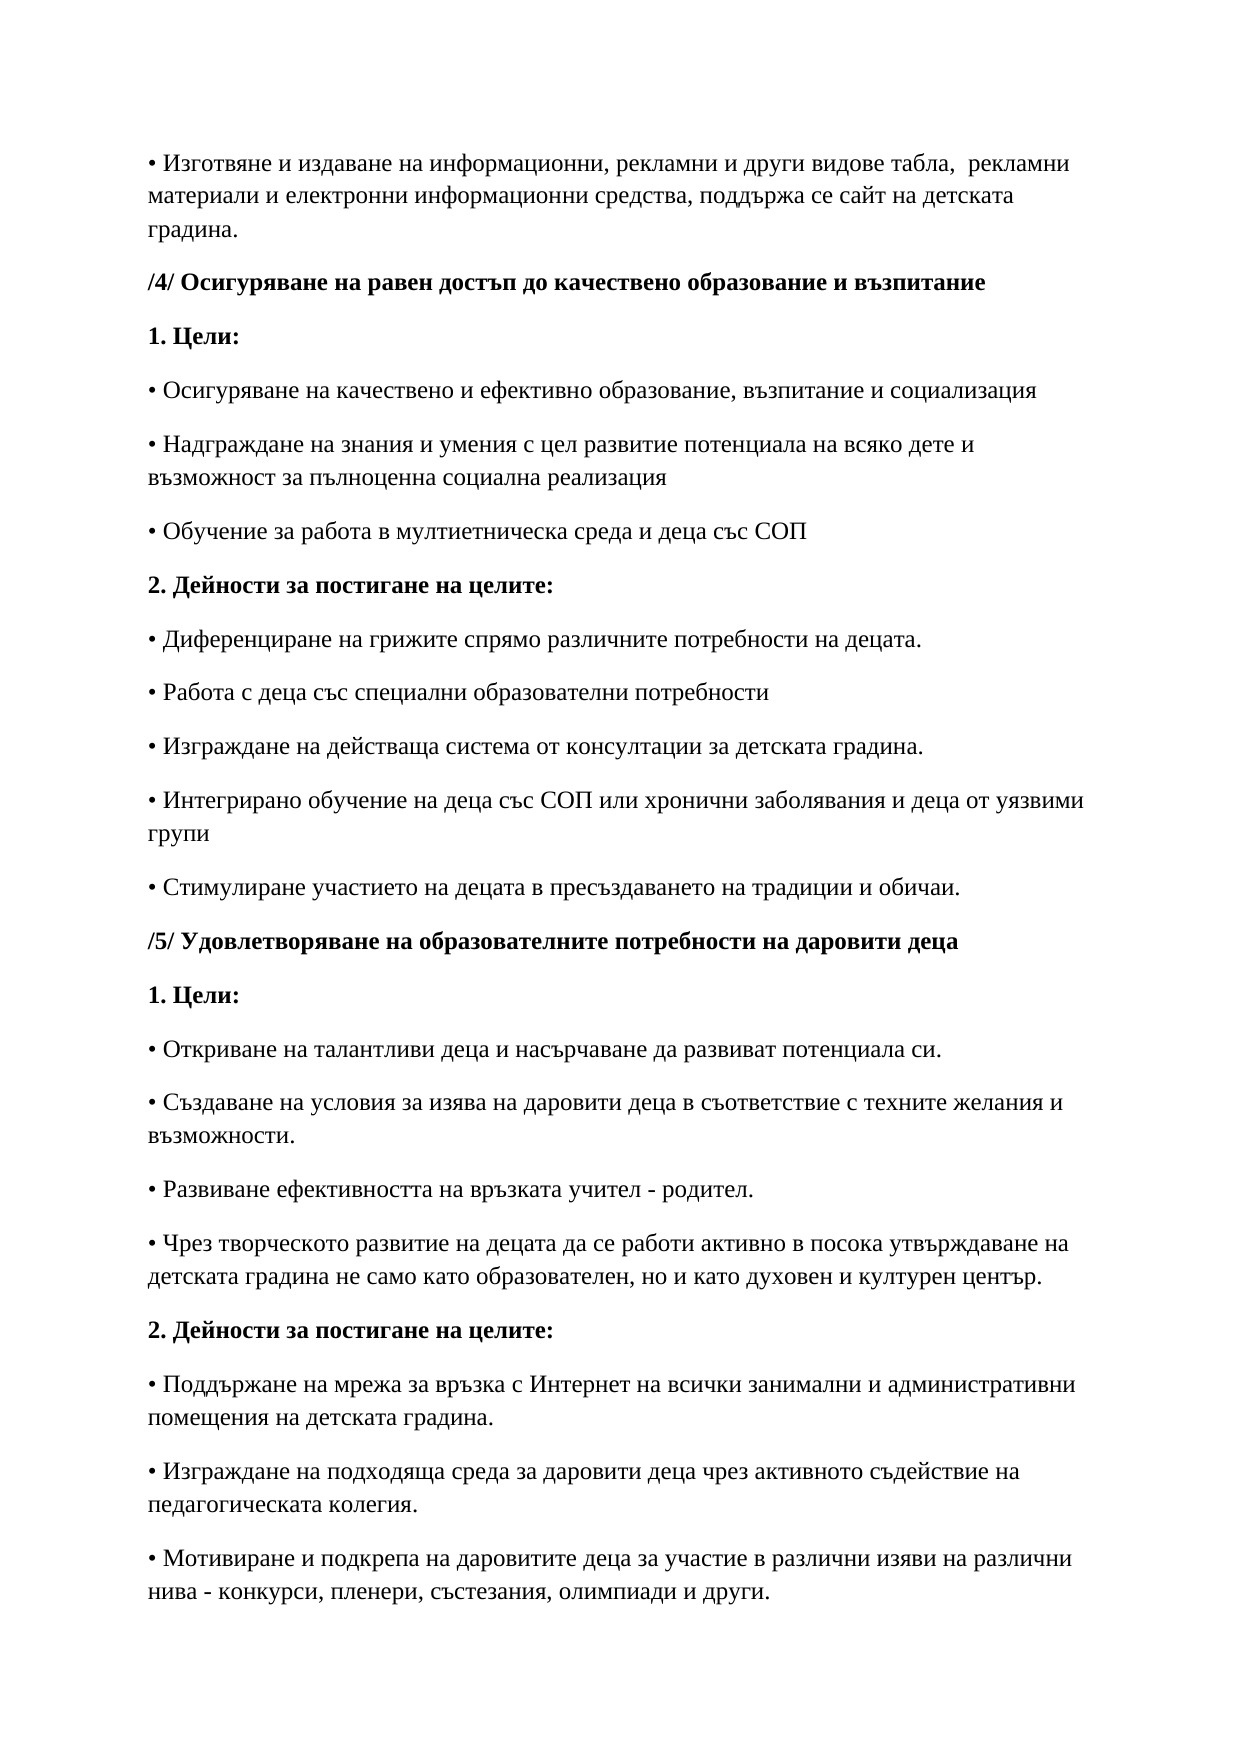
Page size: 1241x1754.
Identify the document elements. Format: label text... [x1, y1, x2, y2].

text • Чрез творческото развитие на децата да се работи активно в посока утвърждаване на детската градина не само като образователен, но и като духовен и културен център. [148, 1228, 1093, 1290]
text /4/ Осигуряване на равен достъп до качествено образование и възпитание [148, 267, 1093, 296]
text 2. Дейности за постигане на целите: [148, 570, 1093, 598]
text • Създаване на условия за изява на даровити деца в съответствие с техните желания и възможности. [148, 1087, 1093, 1149]
text • Работа с деца със специални образователни потребности [148, 677, 1093, 706]
text • Стимулиране участието на децата в пресъздаването на традиции и обичаи. [148, 872, 1093, 901]
text • Диференциране на грижите спрямо различните потребности на децата. [148, 624, 1093, 652]
text • Изграждане на подходяща среда за даровити деца чрез активното съдействие на педагогическата колегия. [148, 1456, 1093, 1518]
text /5/ Удовлетворяване на образователните потребности на даровити деца [148, 926, 1093, 955]
text • Изготвяне и издаване на информационни, рекламни и други видове табла, рекламни материали и електронни информационни средства, поддържа се сайт на детската градина. [148, 148, 1093, 242]
text • Осигуряване на качествено и ефективно образование, възпитание и социализация [148, 375, 1093, 404]
text • Откриване на талантливи деца и насърчаване да развиват потенциала си. [148, 1034, 1093, 1062]
text • Мотивиране и подкрепа на даровитите деца за участие в различни изяви на различни нива - конкурси, пленери, състезания, олимпиади и други. [148, 1543, 1093, 1604]
text • Развиване ефективността на връзката учител - родител. [148, 1174, 1093, 1203]
text • Надграждане на знания и умения с цел развитие потенциала на всяко дете и възможност за пълноценна социална реализация [148, 429, 1093, 491]
text • Интегрирано обучение на деца със СОП или хронични заболявания и деца от уязвими групи [148, 785, 1093, 847]
text 2. Дейности за постигане на целите: [148, 1315, 1093, 1344]
text • Обучение за работа в мултиетническа среда и деца със СОП [148, 516, 1093, 545]
text • Изграждане на действаща система от консултации за детската градина. [148, 731, 1093, 760]
text • Поддържане на мрежа за връзка с Интернет на всички занимални и административни помещения на детската градина. [148, 1369, 1093, 1431]
text 1. Цели: [148, 321, 1093, 350]
text 1. Цели: [148, 980, 1093, 1008]
